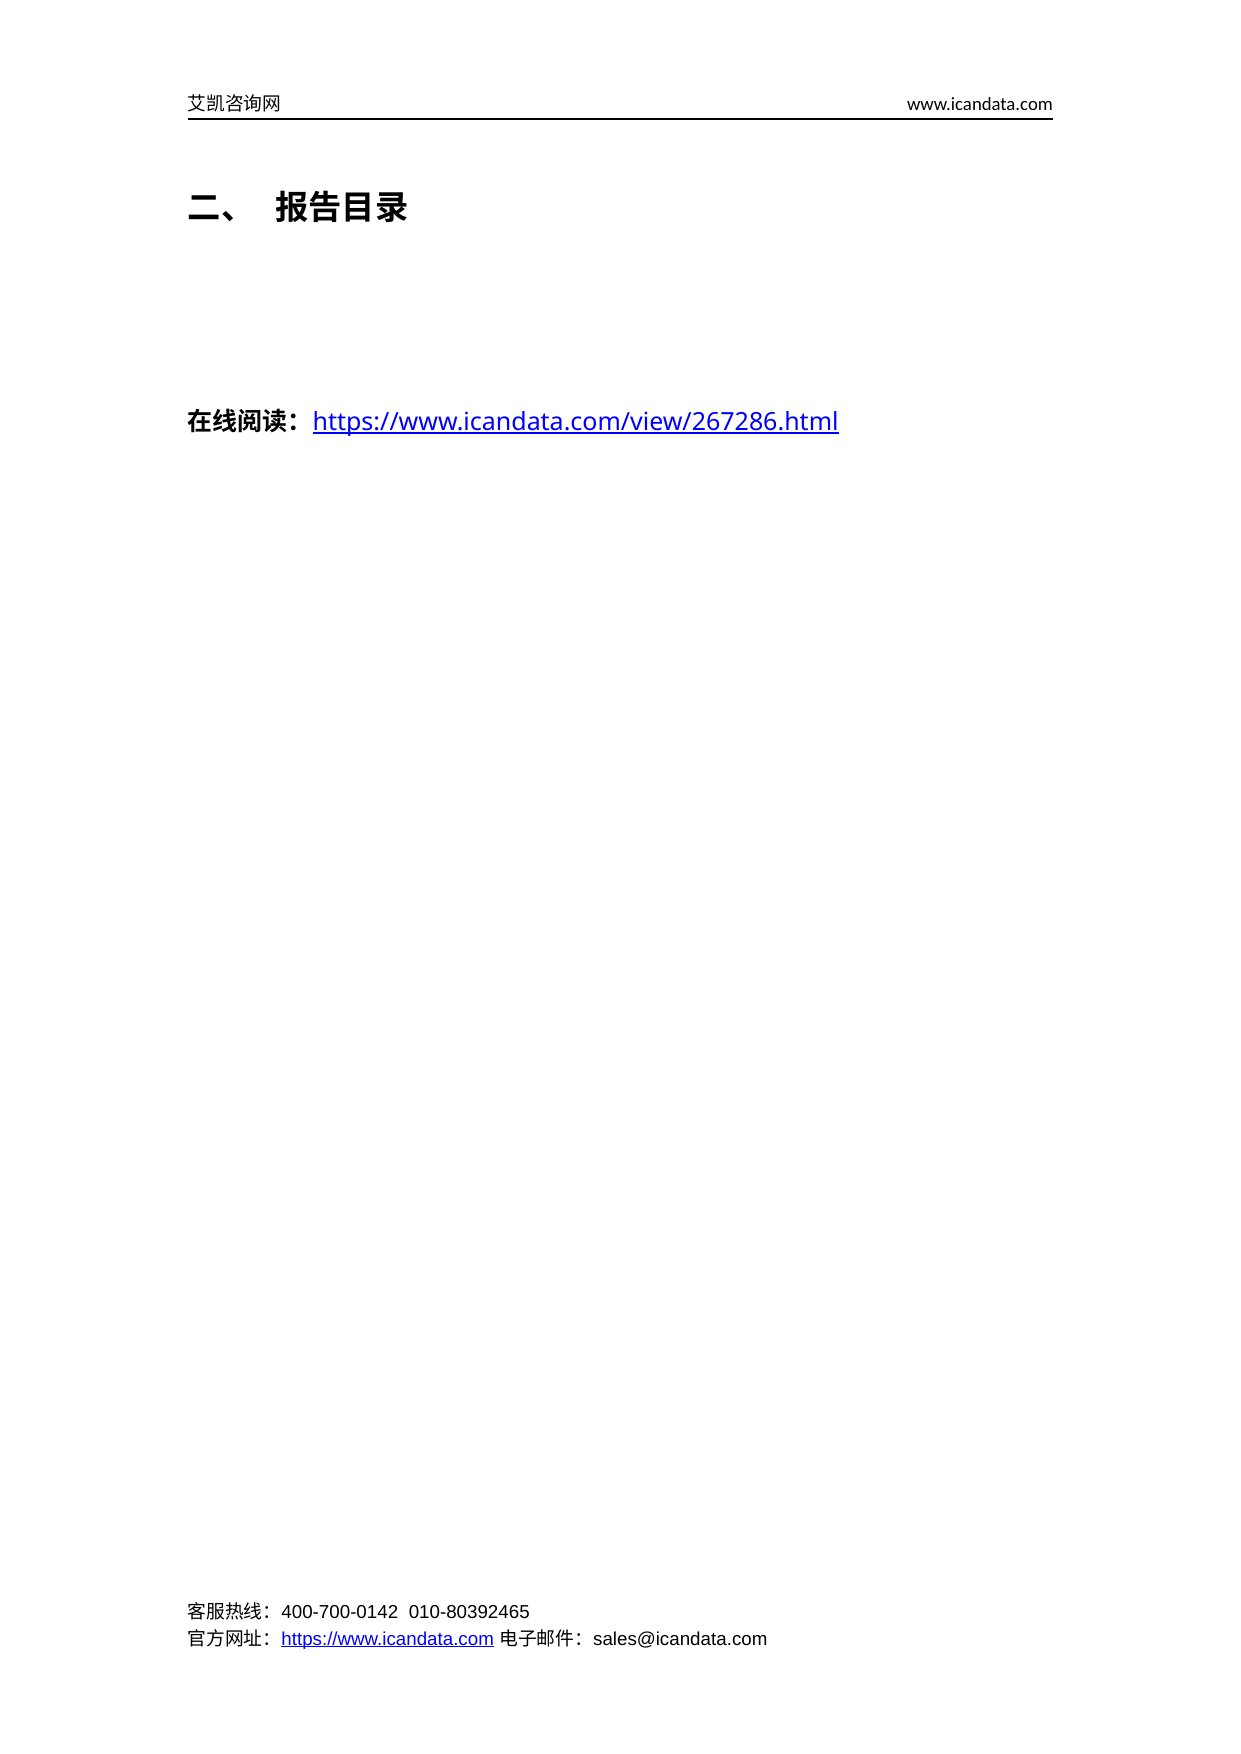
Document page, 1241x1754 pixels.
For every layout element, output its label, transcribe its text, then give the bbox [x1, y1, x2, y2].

text 在线阅读：https://www.icandata.com/view/267286.html [187, 387, 1053, 452]
subtitle 报告目录 [187, 172, 1053, 237]
